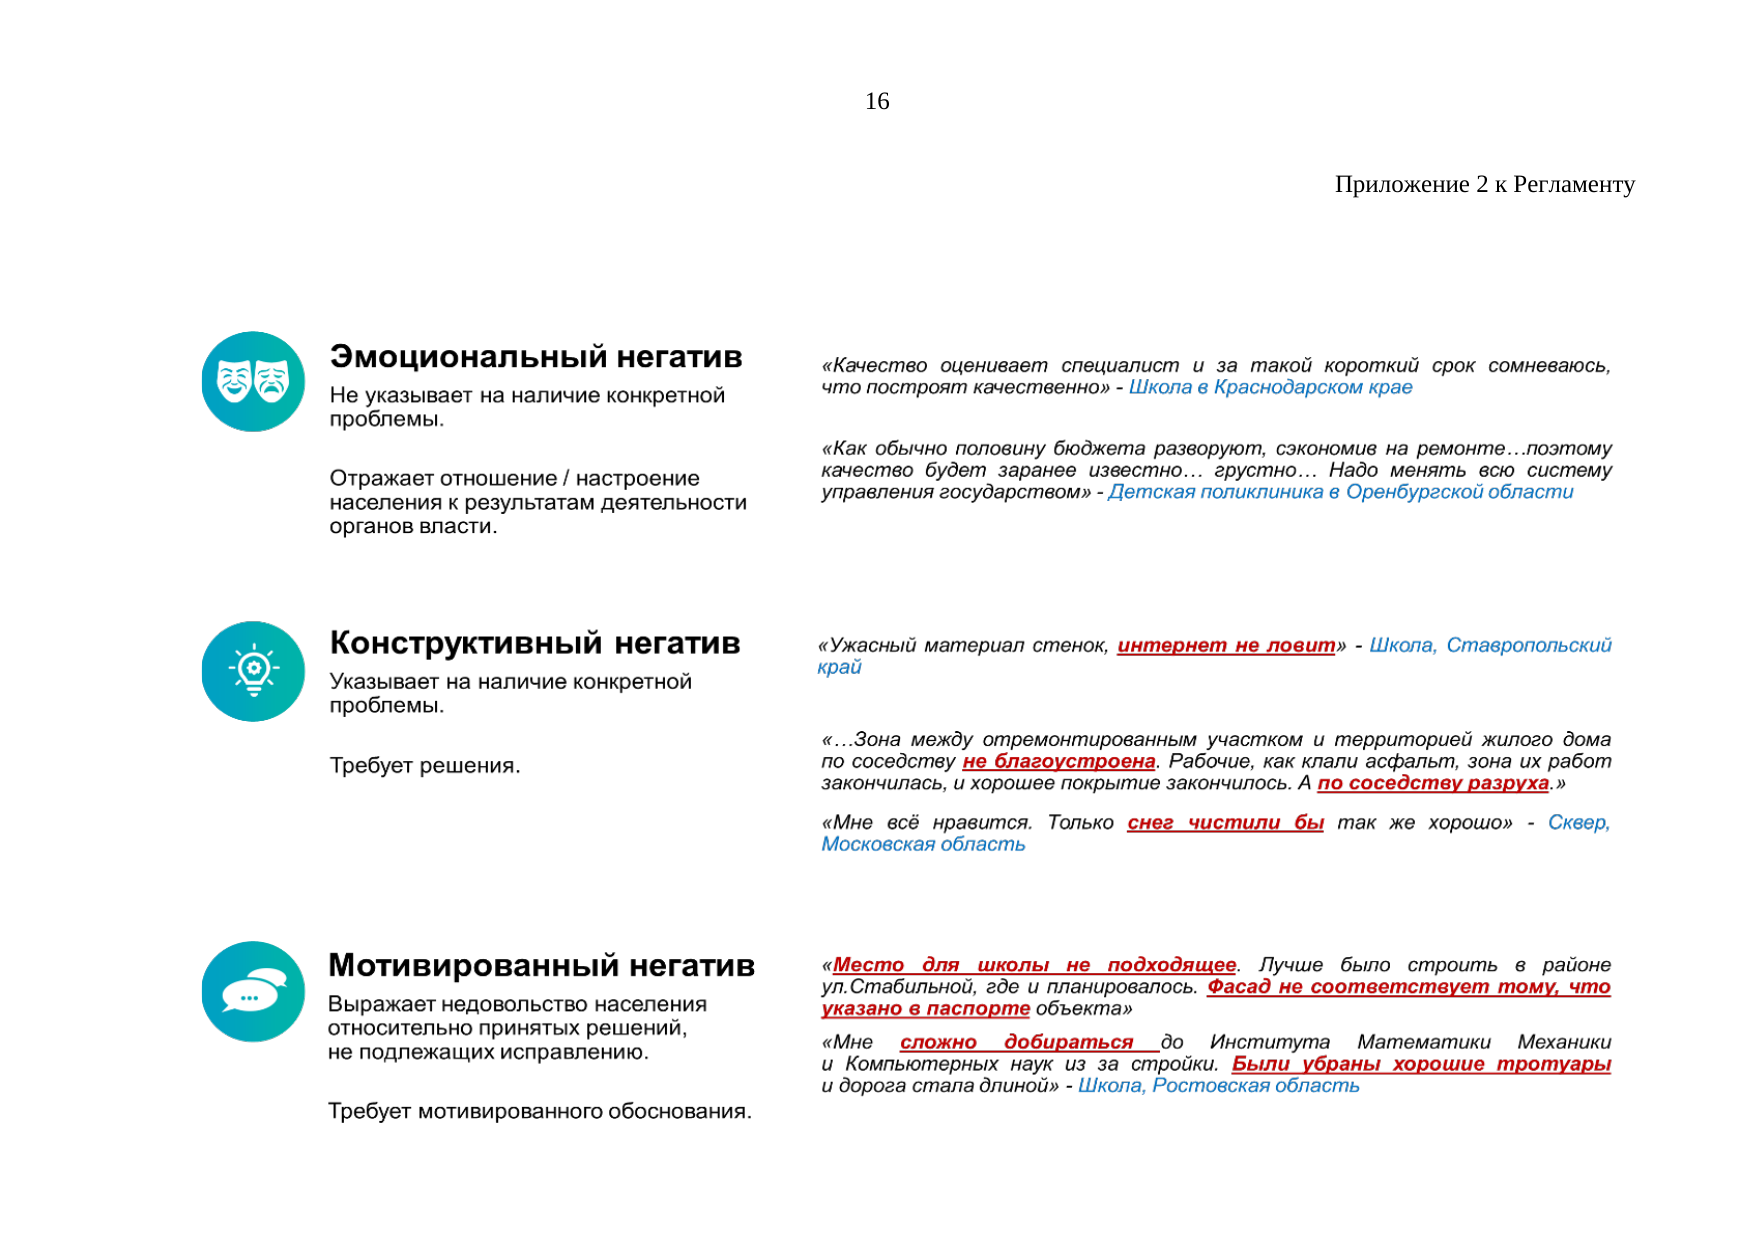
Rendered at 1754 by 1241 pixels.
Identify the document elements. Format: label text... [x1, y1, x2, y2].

text Приложение 2 к Регламенту [118, 169, 1636, 198]
picture [201, 326, 1624, 1137]
